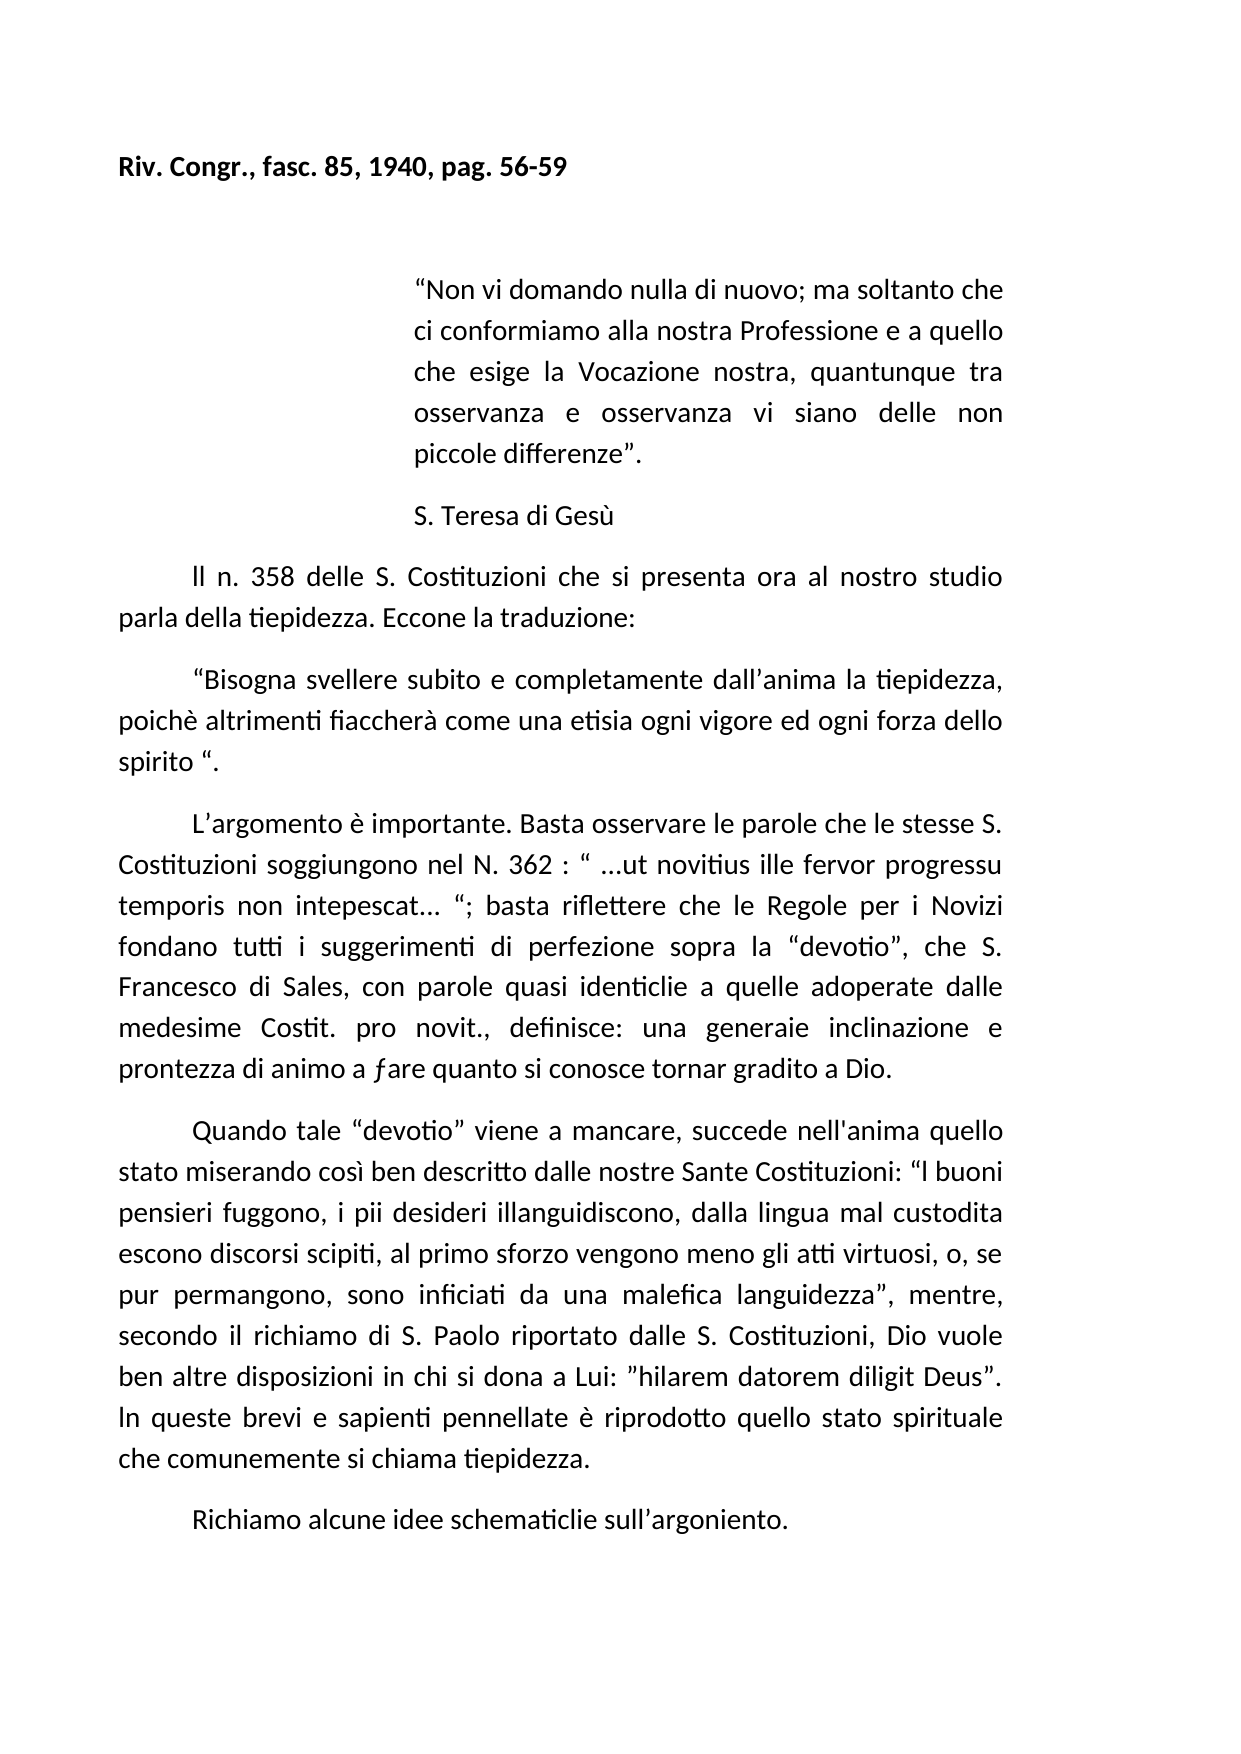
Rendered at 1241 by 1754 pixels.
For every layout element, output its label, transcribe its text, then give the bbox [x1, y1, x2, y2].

text ll n. 358 delle S. Costituzioni che si presenta ora al nostro studio parla della tiepidezza. Eccone la traduzione: [118, 558, 1004, 635]
text S. Teresa di Gesù [413, 497, 1004, 532]
text Quando tale “devotio” viene a mancare, succede nell'anima quello stato miserando così ben descritto dalle nostre Sante Costituzioni: “l buoni pensieri fuggono, i pii desideri illanguidiscono, dalla lingua mal custodita escono discorsi scipiti, al primo sforzo vengono meno gli atti virtuosi, o, se pur permangono, sono inﬁciati da una maleﬁca languidezza”, mentre, secondo il richiamo di S. Paolo riportato dalle S. Costituzioni, Dio vuole ben altre disposizioni in chi si dona a Lui: ”hilarem datorem diligit Deus”. ln queste brevi e sapienti pennellate è riprodotto quello stato spirituale che comunemente si chiama tiepidezza. [118, 1112, 1004, 1475]
text Richiamo alcune idee schematiclie sull’argoniento. [118, 1501, 1004, 1537]
text “Bisogna svellere subito e completamente dall’anima la tiepidezza, poichè altrimenti fiaccherà come una etisia ogni vigore ed ogni forza dello spirito “. [118, 661, 1004, 779]
text “Non vi domando nulla di nuovo; ma soltanto che ci conformiamo alla nostra Professione e a quello che esige la Vocazione nostra, quantunque tra osservanza e osservanza vi siano delle non piccole differenze”. [413, 271, 1004, 471]
text Riv. Congr., fasc. 85, 1940, pag. 56-59 [118, 148, 1004, 183]
text L’argomento è importante. Basta osservare le parole che le stesse S. Costituzioni soggiungono nel N. 362 : “ ...ut novitius ille fervor progressu temporis non intepescat... “; basta riflettere che le Regole per i Novizi fondano tutti i suggerimenti di perfezione sopra la “devotio”, che S. Francesco di Sales, con parole quasi identiclie a quelle adoperate dalle medesime Costit. pro novit., definisce: una generaie inclinazione e prontezza di animo a ƒare quanto si conosce tornar gradito a Dio. [118, 805, 1004, 1086]
